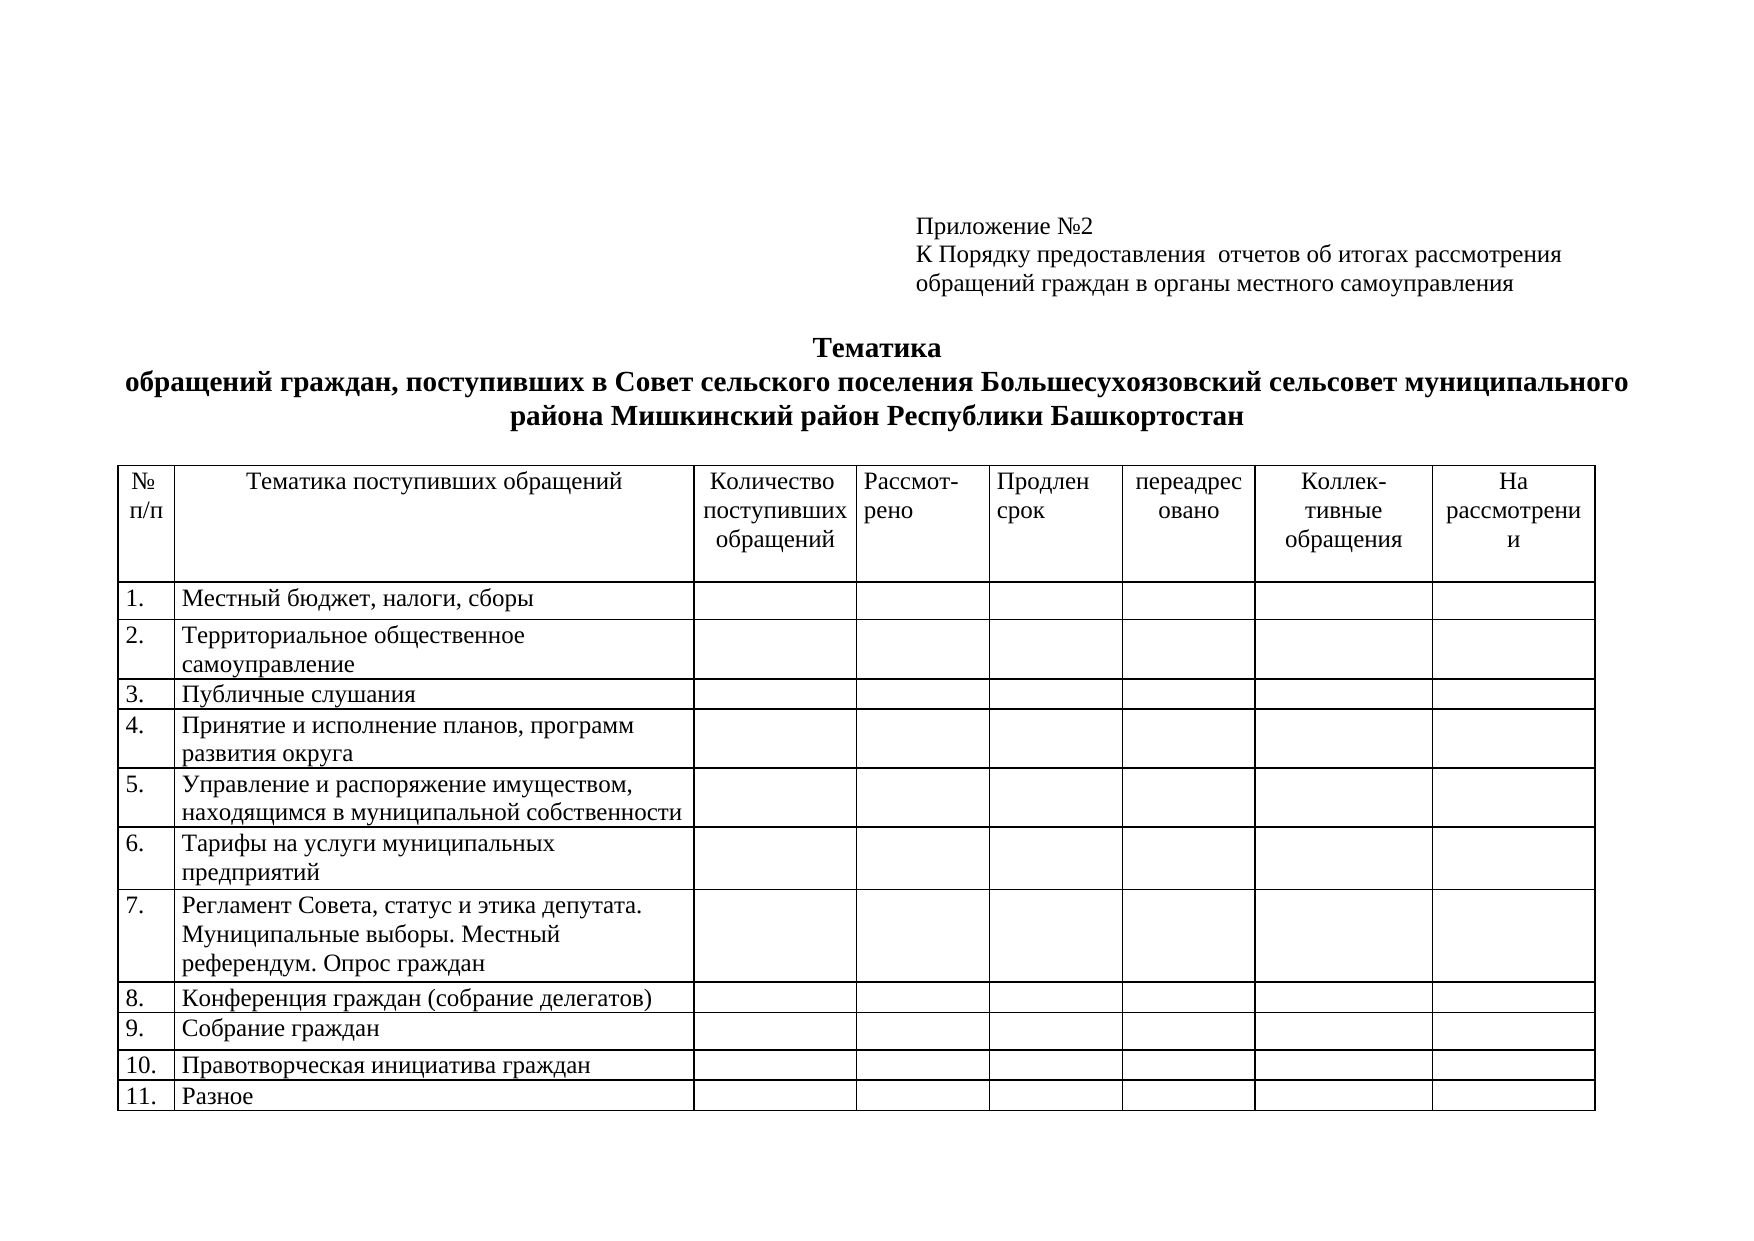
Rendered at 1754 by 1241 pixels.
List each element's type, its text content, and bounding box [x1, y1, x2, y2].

table_cell 6. [119, 828, 174, 889]
text К Порядку предоставления отчетов об итогах рассмотрения [118, 239, 1636, 268]
table_cell 9. [119, 1013, 174, 1049]
table_cell [1123, 828, 1254, 889]
table_header Продлен срок [990, 466, 1122, 581]
table_cell [857, 828, 989, 889]
table_cell [1256, 1081, 1432, 1110]
table_cell [990, 680, 1122, 708]
table_cell Конференция граждан (собрание делегатов) [175, 983, 693, 1012]
table_cell [1256, 828, 1432, 889]
table_header Рассмот-рено [857, 466, 989, 581]
table_cell 8. [119, 983, 174, 1012]
text обращений граждан, поступивших в Совет сельского поселения Большесухоязовский сельсовет муниципального района Мишкинский район Республики Башкортостан [118, 364, 1636, 431]
table_cell [695, 1081, 856, 1110]
table_cell 10. [119, 1051, 174, 1079]
table_cell Управление и распоряжение имуществом, находящимся в муниципальной собственности [175, 769, 693, 826]
table_cell [1433, 1081, 1594, 1110]
table_cell Местный бюджет, налоги, сборы [175, 583, 693, 619]
table_cell [1433, 1013, 1594, 1049]
table_cell 7. [119, 890, 174, 981]
table_cell [990, 620, 1122, 678]
table_cell [1433, 769, 1594, 826]
table_cell [1433, 1051, 1594, 1079]
table_cell [1433, 983, 1594, 1012]
table_cell [990, 828, 1122, 889]
table_cell [990, 1081, 1122, 1110]
table_cell [1433, 583, 1594, 619]
table_cell [1123, 1013, 1254, 1049]
table_cell [695, 1013, 856, 1049]
table_cell [695, 620, 856, 678]
table_cell [1123, 680, 1254, 708]
table_cell Регламент Совета, статус и этика депутата. Муниципальные выборы. Местный референдум. Опрос граждан [175, 890, 693, 981]
table_cell [695, 890, 856, 981]
table_cell [695, 983, 856, 1012]
table_cell 4. [119, 710, 174, 767]
table_cell [1433, 890, 1594, 981]
table_cell [1123, 620, 1254, 678]
table_header Тематика поступивших обращений [175, 466, 693, 581]
table_cell [1256, 1051, 1432, 1079]
table_cell [857, 710, 989, 767]
text Тематика [118, 331, 1636, 364]
table_cell [1256, 583, 1432, 619]
table_cell [1256, 1013, 1432, 1049]
table_cell [990, 890, 1122, 981]
table_cell [1123, 1081, 1254, 1110]
table_cell [1256, 769, 1432, 826]
table_cell [695, 583, 856, 619]
table_cell [1256, 983, 1432, 1012]
table_cell [990, 1013, 1122, 1049]
table_cell [1256, 890, 1432, 981]
table_cell [990, 769, 1122, 826]
table_cell [1256, 710, 1432, 767]
table_cell [695, 769, 856, 826]
table_cell Публичные слушания [175, 680, 693, 708]
text обращений граждан в органы местного самоуправления [118, 268, 1636, 297]
table_cell 2. [119, 620, 174, 678]
table_cell [1433, 680, 1594, 708]
table_cell [1256, 620, 1432, 678]
table_cell [1433, 710, 1594, 767]
text Приложение №2 [118, 211, 1636, 239]
table_cell Разное [175, 1081, 693, 1110]
table_cell [1123, 1051, 1254, 1079]
table_header Количество поступивших обращений [695, 466, 856, 581]
table_cell Территориальное общественное самоуправление [175, 620, 693, 678]
table_cell [857, 1081, 989, 1110]
table_cell [857, 680, 989, 708]
table_cell [1123, 890, 1254, 981]
table_cell 5. [119, 769, 174, 826]
table_cell [857, 1013, 989, 1049]
table_header На рассмотрении [1433, 466, 1594, 581]
table_cell [857, 890, 989, 981]
table_cell [857, 1051, 989, 1079]
table_cell [1256, 680, 1432, 708]
table_cell [857, 769, 989, 826]
table_cell Тарифы на услуги муниципальных предприятий [175, 828, 693, 889]
table_cell [857, 583, 989, 619]
table_cell 3. [119, 680, 174, 708]
table_header Коллек-тивные обращения [1256, 466, 1432, 581]
table_cell [990, 983, 1122, 1012]
table_cell [857, 620, 989, 678]
table_cell [695, 828, 856, 889]
table_cell [695, 1051, 856, 1079]
table_cell [857, 983, 989, 1012]
table_cell [695, 680, 856, 708]
table_cell [1123, 983, 1254, 1012]
table_cell [1433, 620, 1594, 678]
table_header № п/п [119, 466, 174, 581]
table_cell [1123, 710, 1254, 767]
table_cell Правотворческая инициатива граждан [175, 1051, 693, 1079]
table_cell [990, 583, 1122, 619]
table_cell Собрание граждан [175, 1013, 693, 1049]
table_cell [990, 710, 1122, 767]
table_cell Принятие и исполнение планов, программ развития округа [175, 710, 693, 767]
table_cell [1123, 769, 1254, 826]
table_cell [990, 1051, 1122, 1079]
table_cell [1123, 583, 1254, 619]
table_cell 1. [119, 583, 174, 619]
table_cell 11. [119, 1081, 174, 1110]
table_cell [695, 710, 856, 767]
table_header переадресовано [1123, 466, 1254, 581]
table_cell [1433, 828, 1594, 889]
